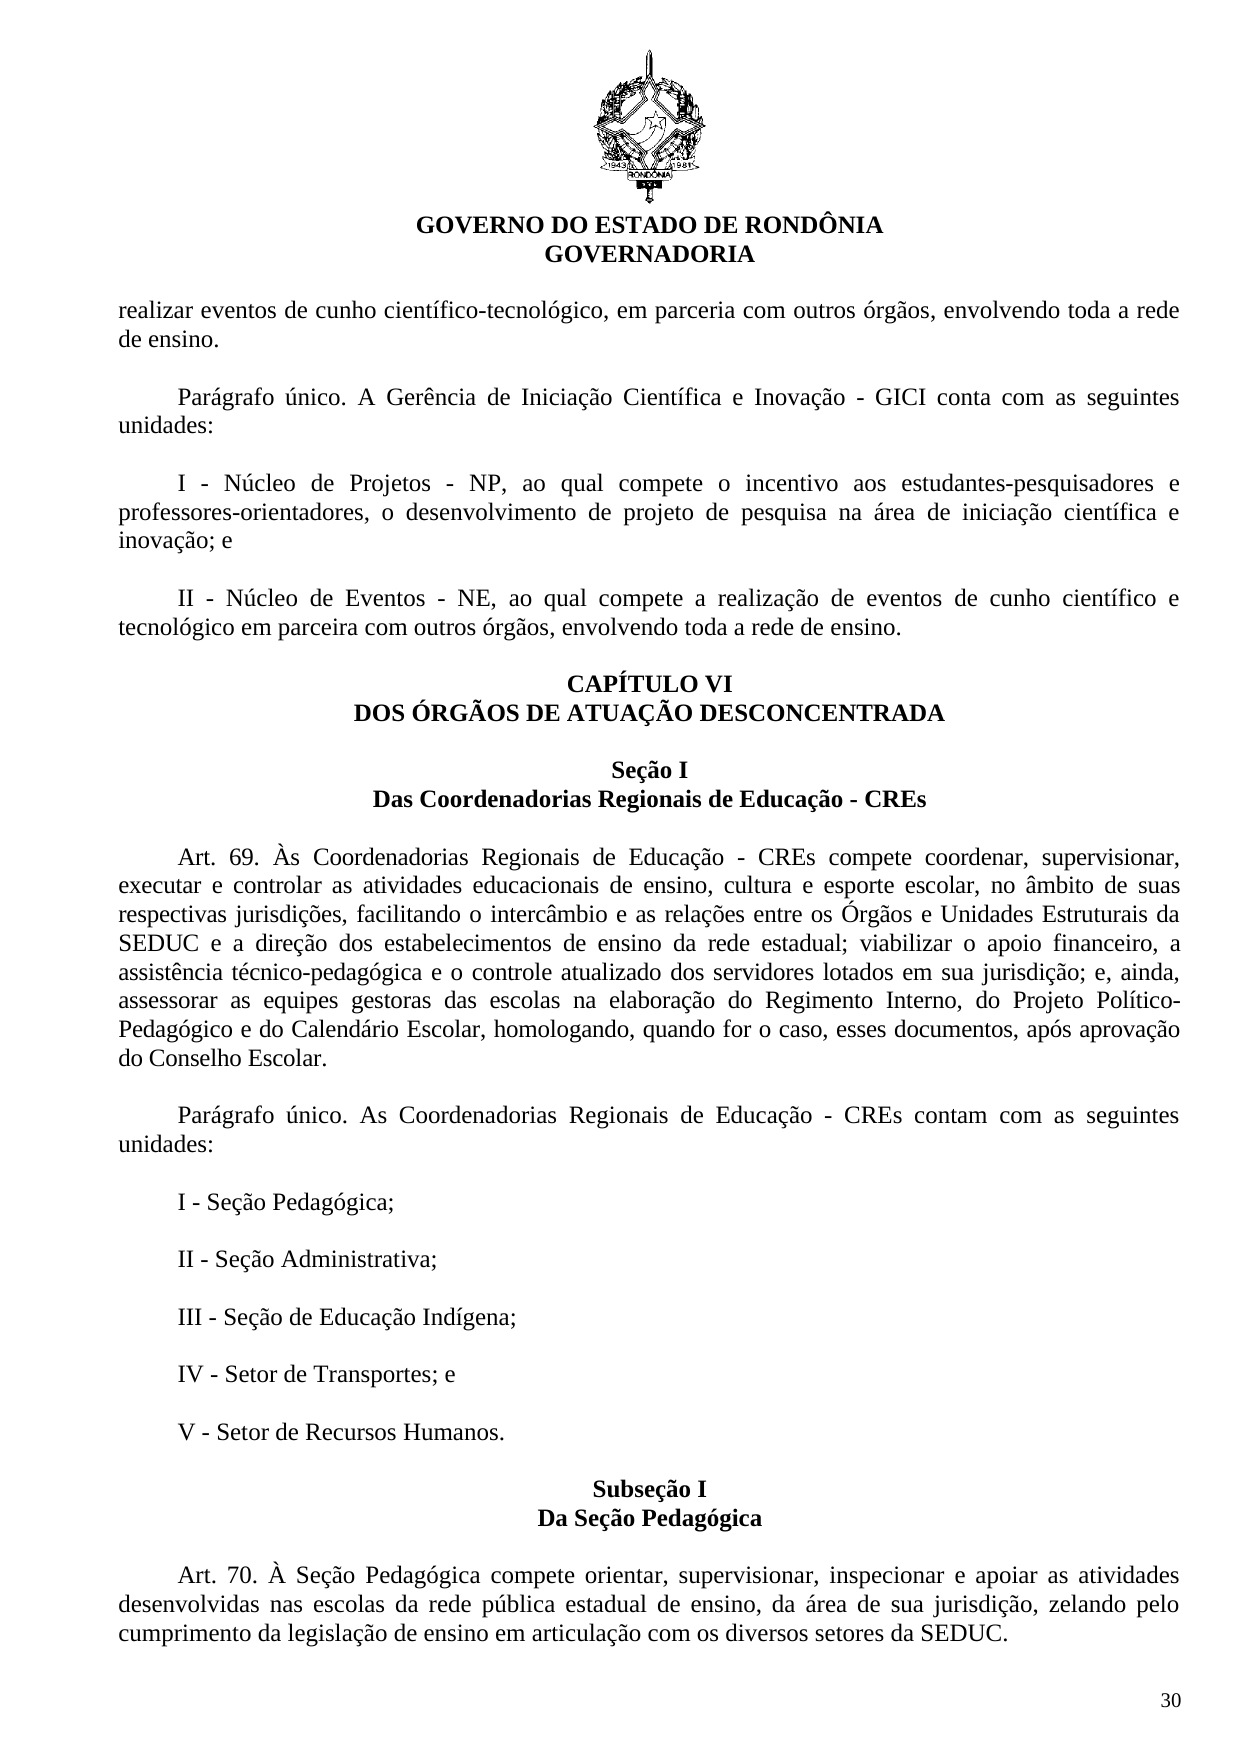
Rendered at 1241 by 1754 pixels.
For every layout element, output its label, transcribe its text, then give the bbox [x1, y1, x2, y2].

text DOS ÓRGÃOS DE ATUAÇÃO DESCONCENTRADA [118, 698, 1181, 727]
text Das Coordenadorias Regionais de Educação - CREs [118, 784, 1181, 813]
text Art. 70. À Seção Pedagógica compete orientar, supervisionar, inspecionar e apoiar as atividades desenvolvidas nas escolas da rede pública estadual de ensino, da área de sua jurisdição, zelando pelo cumprimento da legislação de ensino em articulação com os diversos setores da SEDUC. [118, 1561, 1181, 1647]
text IV - Setor de Transportes; e [118, 1359, 1181, 1388]
text II - Seção Administrativa; [118, 1244, 1181, 1273]
text Subseção I [118, 1474, 1181, 1503]
text Da Seção Pedagógica [118, 1503, 1181, 1532]
text I - Núcleo de Projetos - NP, ao qual compete o incentivo aos estudantes-pesquisadores e professores-orientadores, o desenvolvimento de projeto de pesquisa na área de iniciação científica e inovação; e [118, 468, 1181, 554]
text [118, 296, 1181, 353]
text II - Núcleo de Eventos - NE, ao qual compete a realização de eventos de cunho científico e tecnológico em parceira com outros órgãos, envolvendo toda a rede de ensino. [118, 583, 1181, 641]
text V - Setor de Recursos Humanos. [118, 1417, 1181, 1446]
text Parágrafo único. As Coordenadorias Regionais de Educação - CREs contam com as seguintes unidades: [118, 1101, 1181, 1158]
text Art. 69. Às Coordenadorias Regionais de Educação - CREs compete coordenar, supervisionar, executar e controlar as atividades educacionais de ensino, cultura e esporte escolar, no âmbito de suas respectivas jurisdições, facilitando o intercâmbio e as relações entre os Órgãos e Unidades Estruturais da SEDUC e a direção dos estabelecimentos de ensino da rede estadual; viabilizar o apoio financeiro, a assistência técnico-pedagógica e o controle atualizado dos servidores lotados em sua jurisdição; e, ainda, assessorar as equipes gestoras das escolas na elaboração do Regimento Interno, do Projeto Político-Pedagógico e do Calendário Escolar, homologando, quando for o caso, esses documentos, após aprovação do Conselho Escolar. [118, 842, 1181, 1072]
text I - Seção Pedagógica; [118, 1187, 1181, 1216]
text Parágrafo único. A Gerência de Iniciação Científica e Inovação - GICI conta com as seguintes unidades: [118, 382, 1181, 439]
text CAPÍTULO VI [118, 669, 1181, 698]
text Seção I [118, 756, 1181, 784]
text III - Seção de Educação Indígena; [118, 1302, 1181, 1331]
